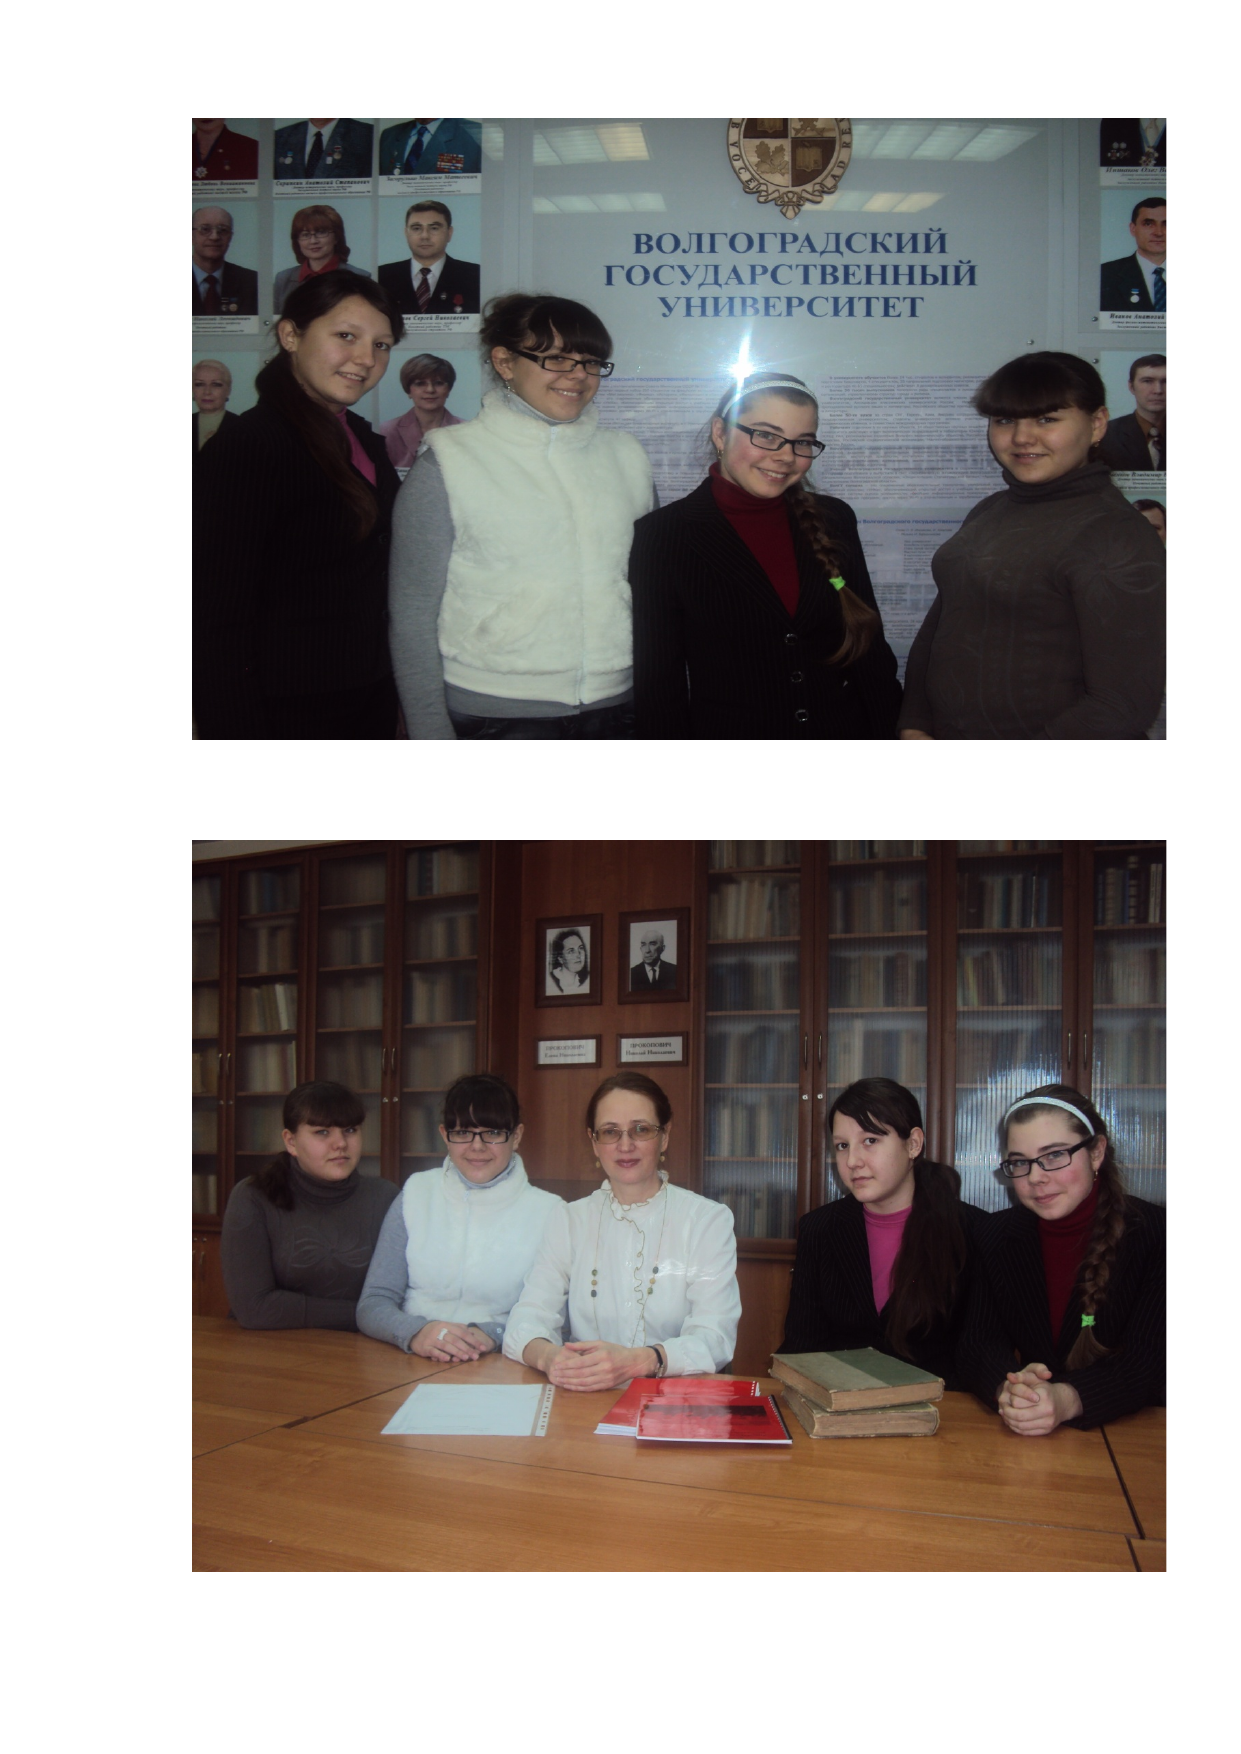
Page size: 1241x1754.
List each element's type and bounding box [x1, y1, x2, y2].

picture [192, 118, 1167, 740]
picture [192, 840, 1167, 1572]
